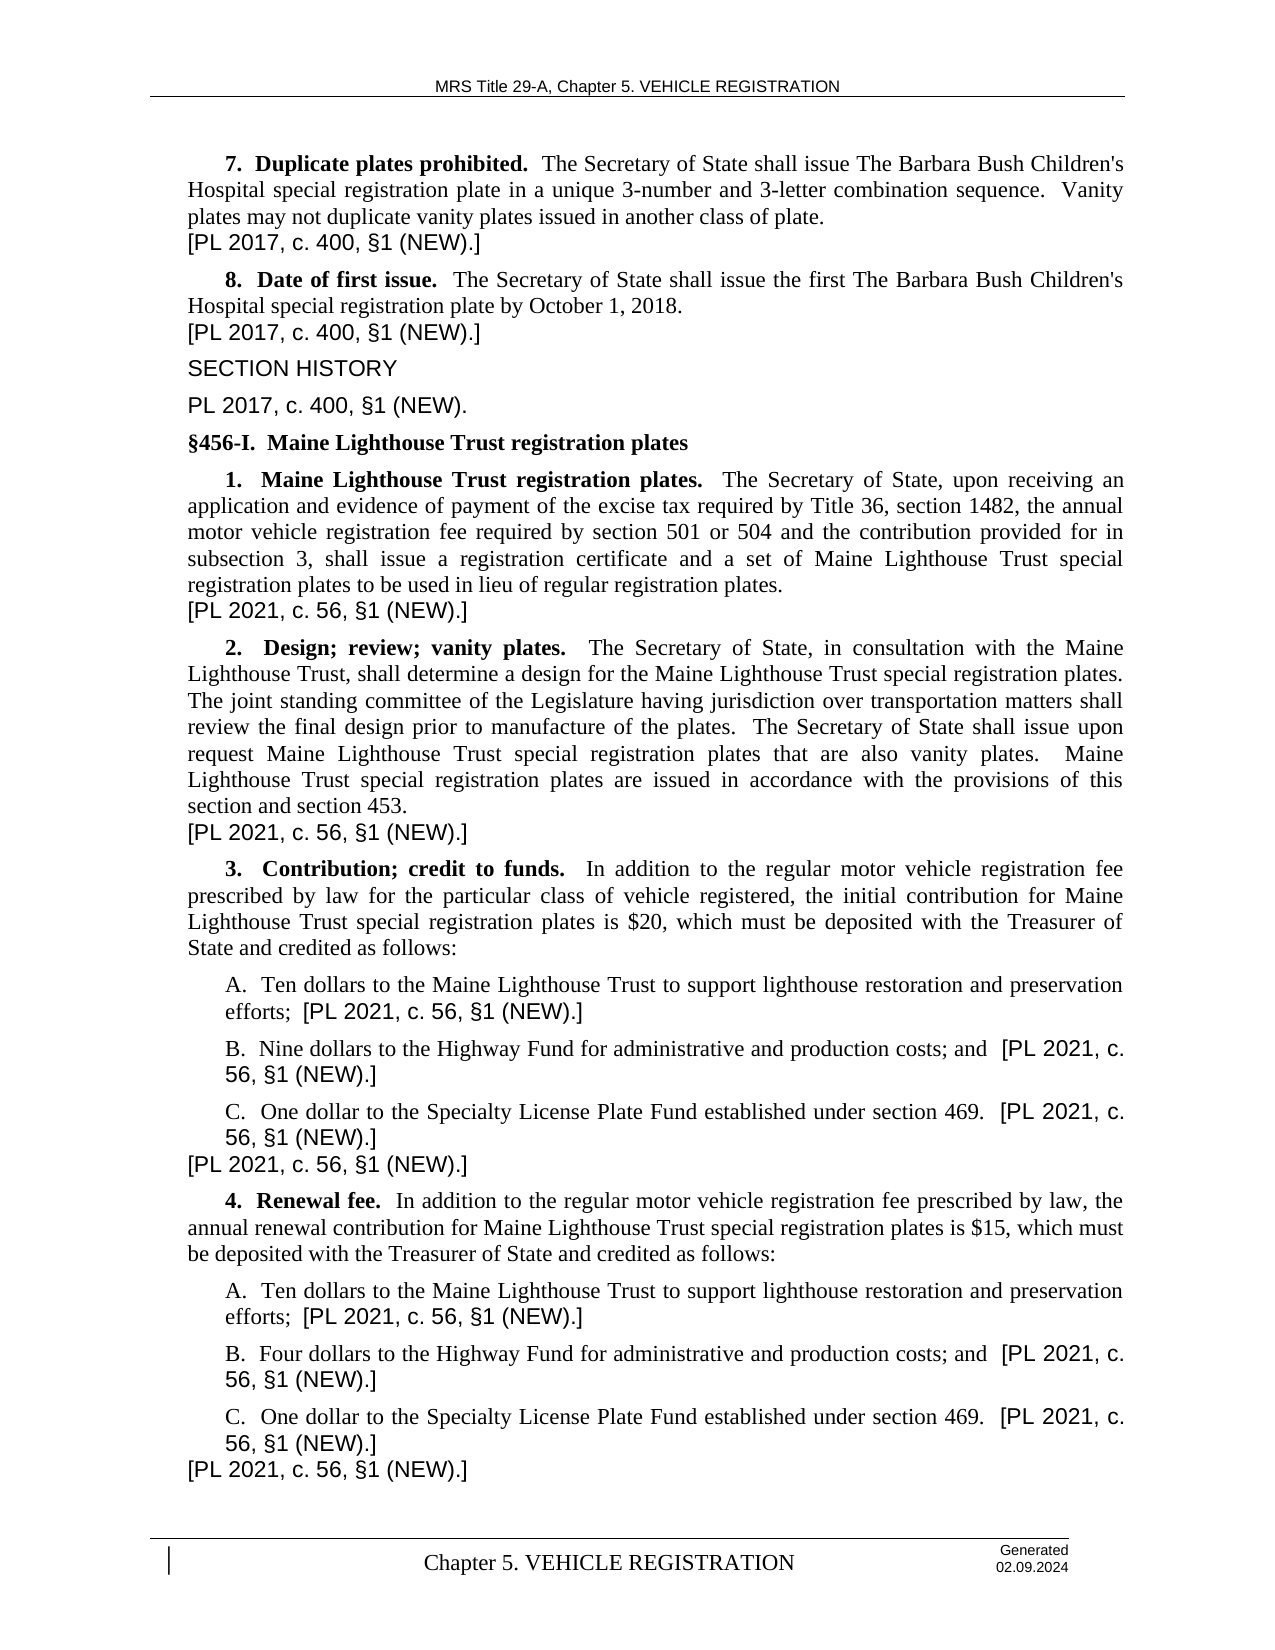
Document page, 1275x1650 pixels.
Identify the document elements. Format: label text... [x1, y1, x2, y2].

text 4. Renewal fee. In addition to the regular motor vehicle registration fee prescribed by law, the annual renewal contribution for Maine Lighthouse Trust special registration plates is $15, which must be deposited with the Treasurer of State and credited as follows: [187, 1187, 1125, 1266]
text A. Ten dollars to the Maine Lighthouse Trust to support lighthouse restoration and preservation efforts; [PL 2021, c. 56, §1 (NEW).] [225, 1277, 1125, 1329]
text A. Ten dollars to the Maine Lighthouse Trust to support lighthouse restoration and preservation efforts; [PL 2021, c. 56, §1 (NEW).] [225, 971, 1125, 1024]
text C. One dollar to the Specialty License Plate Fund established under section 469. [PL 2021, c. 56, §1 (NEW).] [225, 1403, 1125, 1456]
text [PL 2021, c. 56, §1 (NEW).] [187, 1151, 1125, 1177]
text [PL 2021, c. 56, §1 (NEW).] [187, 819, 1125, 845]
text 3. Contribution; credit to funds. In addition to the regular motor vehicle registration fee prescribed by law for the particular class of vehicle registered, the initial contribution for Maine Lighthouse Trust special registration plates is $20, which must be deposited with the Treasurer of State and credited as follows: [187, 855, 1125, 961]
text [PL 2021, c. 56, §1 (NEW).] [187, 597, 1125, 624]
text [PL 2017, c. 400, §1 (NEW).] [187, 229, 1125, 255]
text C. One dollar to the Specialty License Plate Fund established under section 469. [PL 2021, c. 56, §1 (NEW).] [225, 1098, 1125, 1151]
text B. Four dollars to the Highway Fund for administrative and production costs; and [PL 2021, c. 56, §1 (NEW).] [225, 1340, 1125, 1393]
text SECTION HISTORY [187, 355, 1125, 382]
text [PL 2017, c. 400, §1 (NEW).] [187, 318, 1125, 345]
text 2. Design; review; vanity plates. The Secretary of State, in consultation with the Maine Lighthouse Trust, shall determine a design for the Maine Lighthouse Trust special registration plates. The joint standing committee of the Legislature having jurisdiction over transportation matters shall review the final design prior to manufacture of the plates. The Secretary of State shall issue upon request Maine Lighthouse Trust special registration plates that are also vanity plates. Maine Lighthouse Trust special registration plates are issued in accordance with the provisions of this section and section 453. [187, 634, 1125, 819]
text 7. Duplicate plates prohibited. The Secretary of State shall issue The Barbara Bush Children's Hospital special registration plate in a unique 3-number and 3-letter combination sequence. Vanity plates may not duplicate vanity plates issued in another class of plate. [187, 150, 1125, 229]
text 1. Maine Lighthouse Trust registration plates. The Secretary of State, upon receiving an application and evidence of payment of the excise tax required by Title 36, section 1482, the annual motor vehicle registration fee required by section 501 or 504 and the contribution provided for in subsection 3, shall issue a registration certificate and a set of Maine Lighthouse Trust special registration plates to be used in lieu of regular registration plates. [187, 466, 1125, 597]
text PL 2017, c. 400, §1 (NEW). [187, 392, 1125, 418]
text §456-I. Maine Lighthouse Trust registration plates [187, 429, 1125, 455]
text [PL 2021, c. 56, §1 (NEW).] [187, 1456, 1125, 1482]
text B. Nine dollars to the Highway Fund for administrative and production costs; and [PL 2021, c. 56, §1 (NEW).] [225, 1034, 1125, 1087]
text 8. Date of first issue. The Secretary of State shall issue the first The Barbara Bush Children's Hospital special registration plate by October 1, 2018. [187, 266, 1125, 318]
